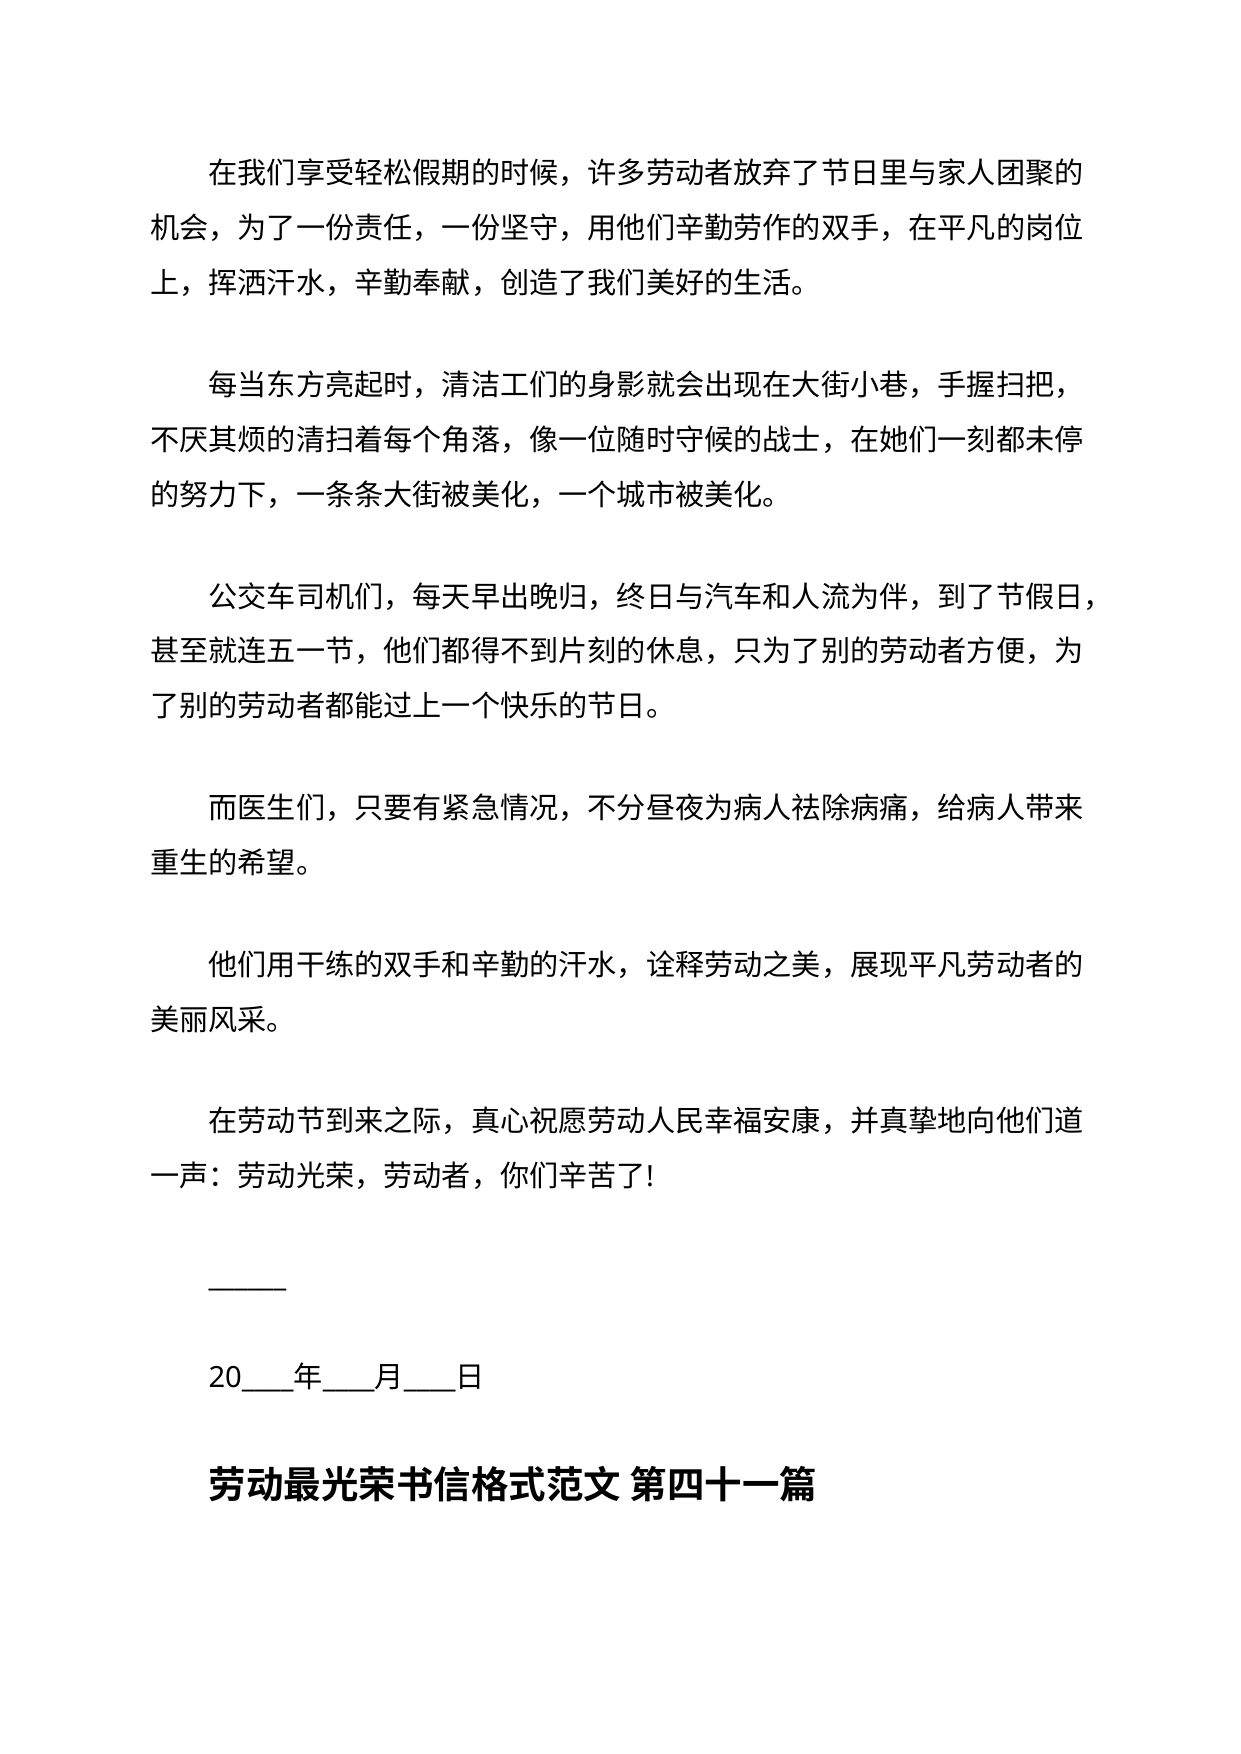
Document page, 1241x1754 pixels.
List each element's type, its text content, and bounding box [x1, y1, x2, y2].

text 20____年____月____日 [150, 1353, 1090, 1396]
text ______ [150, 1255, 1090, 1294]
text 在劳动节到来之际，真心祝愿劳动人民幸福安康，并真挚地向他们道一声：劳动光荣，劳动者，你们辛苦了! [150, 1098, 1090, 1195]
text 劳动最光荣书信格式范文 第四十一篇 [150, 1455, 1090, 1509]
text 公交车司机们，每天早出晚归，终日与汽车和人流为伴，到了节假日，甚至就连五一节，他们都得不到片刻的休息，只为了别的劳动者方便，为了别的劳动者都能过上一个快乐的节日。 [150, 573, 1090, 725]
text 每当东方亮起时，清洁工们的身影就会出现在大街小巷，手握扫把，不厌其烦的清扫着每个角落，像一位随时守候的战士，在她们一刻都未停的努力下，一条条大街被美化，一个城市被美化。 [150, 362, 1090, 514]
text 在我们享受轻松假期的时候，许多劳动者放弃了节日里与家人团聚的机会，为了一份责任，一份坚守，用他们辛勤劳作的双手，在平凡的岗位上，挥洒汗水，辛勤奉献，创造了我们美好的生活。 [150, 150, 1090, 302]
text 而医生们，只要有紧急情况，不分昼夜为病人祛除病痛，给病人带来重生的希望。 [150, 785, 1090, 882]
text 他们用干练的双手和辛勤的汗水，诠释劳动之美，展现平凡劳动者的美丽风采。 [150, 941, 1090, 1038]
